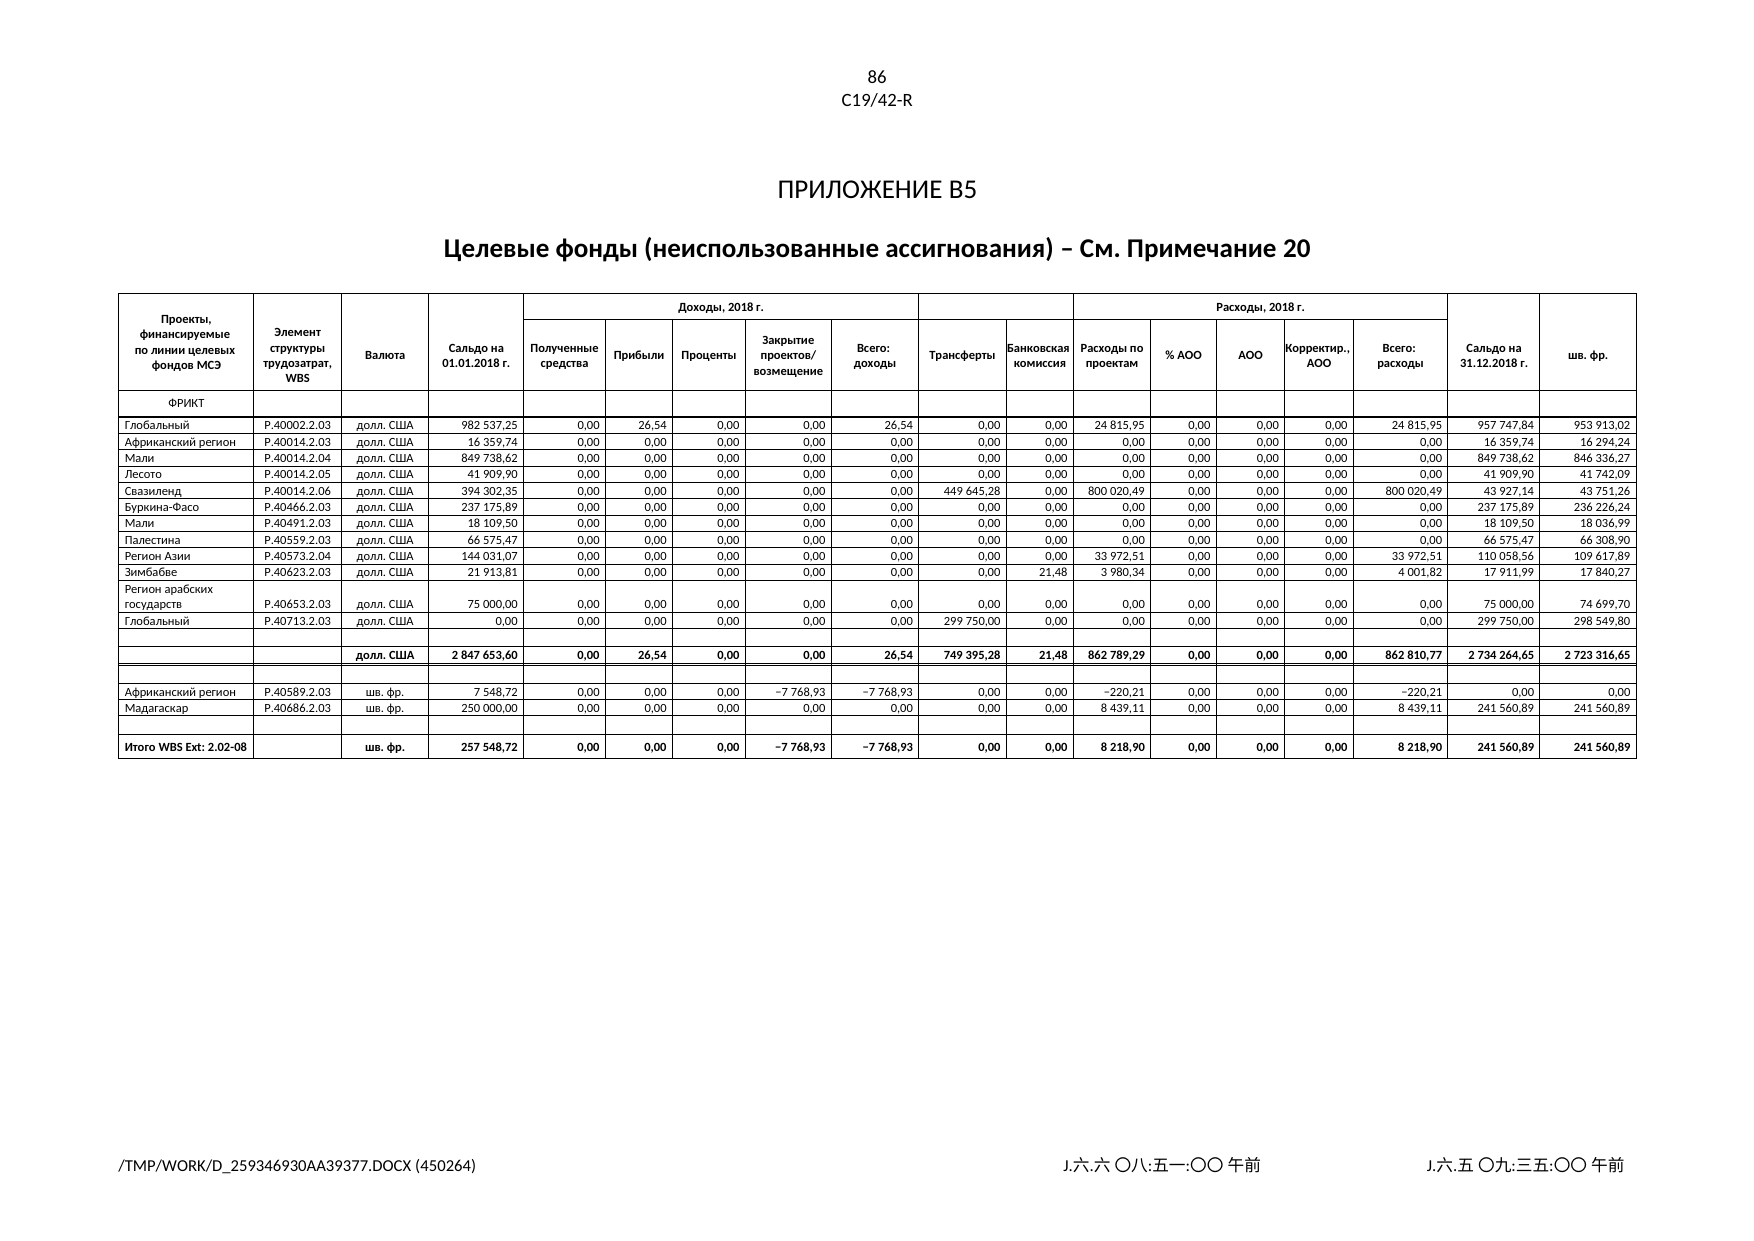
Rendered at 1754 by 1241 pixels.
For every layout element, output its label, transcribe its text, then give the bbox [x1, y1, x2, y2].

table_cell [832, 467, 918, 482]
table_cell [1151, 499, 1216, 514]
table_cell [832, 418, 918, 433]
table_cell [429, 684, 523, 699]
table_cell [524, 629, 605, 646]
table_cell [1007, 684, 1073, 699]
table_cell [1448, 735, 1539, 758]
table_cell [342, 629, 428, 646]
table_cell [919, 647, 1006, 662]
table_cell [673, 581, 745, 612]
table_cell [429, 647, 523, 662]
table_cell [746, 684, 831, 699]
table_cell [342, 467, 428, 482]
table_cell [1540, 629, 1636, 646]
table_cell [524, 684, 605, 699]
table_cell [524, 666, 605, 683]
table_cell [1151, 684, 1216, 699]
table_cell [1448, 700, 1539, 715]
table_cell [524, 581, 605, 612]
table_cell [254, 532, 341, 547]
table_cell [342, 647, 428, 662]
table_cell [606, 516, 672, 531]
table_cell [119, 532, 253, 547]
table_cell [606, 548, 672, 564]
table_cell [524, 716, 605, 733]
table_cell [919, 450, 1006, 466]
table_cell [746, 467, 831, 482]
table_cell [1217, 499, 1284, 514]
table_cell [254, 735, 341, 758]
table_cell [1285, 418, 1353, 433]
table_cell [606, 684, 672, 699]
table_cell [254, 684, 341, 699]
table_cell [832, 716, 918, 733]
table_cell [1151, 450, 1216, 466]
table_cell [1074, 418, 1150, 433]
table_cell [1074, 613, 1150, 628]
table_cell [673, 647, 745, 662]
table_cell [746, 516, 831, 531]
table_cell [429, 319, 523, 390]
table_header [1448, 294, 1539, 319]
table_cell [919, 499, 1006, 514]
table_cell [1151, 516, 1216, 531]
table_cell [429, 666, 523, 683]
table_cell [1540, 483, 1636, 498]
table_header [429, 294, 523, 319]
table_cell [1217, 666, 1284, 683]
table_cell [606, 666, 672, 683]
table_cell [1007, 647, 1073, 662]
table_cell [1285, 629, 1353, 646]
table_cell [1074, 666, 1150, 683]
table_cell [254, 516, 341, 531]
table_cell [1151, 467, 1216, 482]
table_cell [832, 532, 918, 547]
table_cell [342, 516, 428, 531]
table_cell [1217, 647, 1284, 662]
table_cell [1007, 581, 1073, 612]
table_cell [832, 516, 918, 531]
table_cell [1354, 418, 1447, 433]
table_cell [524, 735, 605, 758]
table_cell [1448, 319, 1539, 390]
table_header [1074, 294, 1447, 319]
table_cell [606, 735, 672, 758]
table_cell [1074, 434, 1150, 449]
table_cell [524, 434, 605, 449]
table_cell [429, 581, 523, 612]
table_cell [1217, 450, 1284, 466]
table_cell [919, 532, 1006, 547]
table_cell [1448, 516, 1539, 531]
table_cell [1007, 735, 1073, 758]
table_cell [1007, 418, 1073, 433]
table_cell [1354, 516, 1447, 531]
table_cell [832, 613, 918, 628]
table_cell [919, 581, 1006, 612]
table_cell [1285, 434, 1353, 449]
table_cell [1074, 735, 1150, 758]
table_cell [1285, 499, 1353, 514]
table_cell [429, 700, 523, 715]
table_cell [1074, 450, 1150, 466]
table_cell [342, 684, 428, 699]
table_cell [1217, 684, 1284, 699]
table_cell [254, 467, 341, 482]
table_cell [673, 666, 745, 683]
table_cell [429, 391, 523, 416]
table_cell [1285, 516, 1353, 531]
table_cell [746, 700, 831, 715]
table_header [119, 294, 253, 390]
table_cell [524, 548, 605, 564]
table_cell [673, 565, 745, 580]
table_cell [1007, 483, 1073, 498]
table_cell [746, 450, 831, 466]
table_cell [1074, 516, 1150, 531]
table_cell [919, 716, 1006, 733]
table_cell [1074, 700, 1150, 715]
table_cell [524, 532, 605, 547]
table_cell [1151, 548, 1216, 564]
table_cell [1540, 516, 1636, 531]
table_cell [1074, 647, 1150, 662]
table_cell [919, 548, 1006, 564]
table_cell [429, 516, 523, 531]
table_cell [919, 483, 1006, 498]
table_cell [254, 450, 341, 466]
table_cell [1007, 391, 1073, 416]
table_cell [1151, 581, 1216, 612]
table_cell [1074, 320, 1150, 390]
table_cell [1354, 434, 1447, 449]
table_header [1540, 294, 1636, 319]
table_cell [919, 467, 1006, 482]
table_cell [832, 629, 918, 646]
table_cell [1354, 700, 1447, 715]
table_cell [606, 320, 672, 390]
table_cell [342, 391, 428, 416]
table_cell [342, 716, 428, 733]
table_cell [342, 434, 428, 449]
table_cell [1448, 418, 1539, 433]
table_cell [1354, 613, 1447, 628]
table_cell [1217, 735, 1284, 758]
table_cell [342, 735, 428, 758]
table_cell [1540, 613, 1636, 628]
text ПРИЛОЖЕНИЕ В5 [118, 173, 1636, 206]
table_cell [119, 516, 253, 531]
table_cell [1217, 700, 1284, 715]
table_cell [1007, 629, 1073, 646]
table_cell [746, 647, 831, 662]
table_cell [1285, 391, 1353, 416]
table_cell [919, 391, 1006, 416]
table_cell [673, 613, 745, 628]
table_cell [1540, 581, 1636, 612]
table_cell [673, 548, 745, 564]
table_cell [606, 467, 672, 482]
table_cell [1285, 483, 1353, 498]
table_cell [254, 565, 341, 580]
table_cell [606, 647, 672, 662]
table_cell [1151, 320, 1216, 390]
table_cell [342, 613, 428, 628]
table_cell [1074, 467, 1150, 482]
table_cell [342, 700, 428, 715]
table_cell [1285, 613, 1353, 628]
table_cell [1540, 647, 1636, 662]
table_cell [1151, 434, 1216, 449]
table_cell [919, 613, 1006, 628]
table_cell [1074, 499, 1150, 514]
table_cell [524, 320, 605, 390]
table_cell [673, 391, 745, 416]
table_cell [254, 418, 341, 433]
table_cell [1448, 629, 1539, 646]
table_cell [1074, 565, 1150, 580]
title Целевые фонды (неиспользованные ассигнования) – См. Примечание 20 [118, 231, 1636, 264]
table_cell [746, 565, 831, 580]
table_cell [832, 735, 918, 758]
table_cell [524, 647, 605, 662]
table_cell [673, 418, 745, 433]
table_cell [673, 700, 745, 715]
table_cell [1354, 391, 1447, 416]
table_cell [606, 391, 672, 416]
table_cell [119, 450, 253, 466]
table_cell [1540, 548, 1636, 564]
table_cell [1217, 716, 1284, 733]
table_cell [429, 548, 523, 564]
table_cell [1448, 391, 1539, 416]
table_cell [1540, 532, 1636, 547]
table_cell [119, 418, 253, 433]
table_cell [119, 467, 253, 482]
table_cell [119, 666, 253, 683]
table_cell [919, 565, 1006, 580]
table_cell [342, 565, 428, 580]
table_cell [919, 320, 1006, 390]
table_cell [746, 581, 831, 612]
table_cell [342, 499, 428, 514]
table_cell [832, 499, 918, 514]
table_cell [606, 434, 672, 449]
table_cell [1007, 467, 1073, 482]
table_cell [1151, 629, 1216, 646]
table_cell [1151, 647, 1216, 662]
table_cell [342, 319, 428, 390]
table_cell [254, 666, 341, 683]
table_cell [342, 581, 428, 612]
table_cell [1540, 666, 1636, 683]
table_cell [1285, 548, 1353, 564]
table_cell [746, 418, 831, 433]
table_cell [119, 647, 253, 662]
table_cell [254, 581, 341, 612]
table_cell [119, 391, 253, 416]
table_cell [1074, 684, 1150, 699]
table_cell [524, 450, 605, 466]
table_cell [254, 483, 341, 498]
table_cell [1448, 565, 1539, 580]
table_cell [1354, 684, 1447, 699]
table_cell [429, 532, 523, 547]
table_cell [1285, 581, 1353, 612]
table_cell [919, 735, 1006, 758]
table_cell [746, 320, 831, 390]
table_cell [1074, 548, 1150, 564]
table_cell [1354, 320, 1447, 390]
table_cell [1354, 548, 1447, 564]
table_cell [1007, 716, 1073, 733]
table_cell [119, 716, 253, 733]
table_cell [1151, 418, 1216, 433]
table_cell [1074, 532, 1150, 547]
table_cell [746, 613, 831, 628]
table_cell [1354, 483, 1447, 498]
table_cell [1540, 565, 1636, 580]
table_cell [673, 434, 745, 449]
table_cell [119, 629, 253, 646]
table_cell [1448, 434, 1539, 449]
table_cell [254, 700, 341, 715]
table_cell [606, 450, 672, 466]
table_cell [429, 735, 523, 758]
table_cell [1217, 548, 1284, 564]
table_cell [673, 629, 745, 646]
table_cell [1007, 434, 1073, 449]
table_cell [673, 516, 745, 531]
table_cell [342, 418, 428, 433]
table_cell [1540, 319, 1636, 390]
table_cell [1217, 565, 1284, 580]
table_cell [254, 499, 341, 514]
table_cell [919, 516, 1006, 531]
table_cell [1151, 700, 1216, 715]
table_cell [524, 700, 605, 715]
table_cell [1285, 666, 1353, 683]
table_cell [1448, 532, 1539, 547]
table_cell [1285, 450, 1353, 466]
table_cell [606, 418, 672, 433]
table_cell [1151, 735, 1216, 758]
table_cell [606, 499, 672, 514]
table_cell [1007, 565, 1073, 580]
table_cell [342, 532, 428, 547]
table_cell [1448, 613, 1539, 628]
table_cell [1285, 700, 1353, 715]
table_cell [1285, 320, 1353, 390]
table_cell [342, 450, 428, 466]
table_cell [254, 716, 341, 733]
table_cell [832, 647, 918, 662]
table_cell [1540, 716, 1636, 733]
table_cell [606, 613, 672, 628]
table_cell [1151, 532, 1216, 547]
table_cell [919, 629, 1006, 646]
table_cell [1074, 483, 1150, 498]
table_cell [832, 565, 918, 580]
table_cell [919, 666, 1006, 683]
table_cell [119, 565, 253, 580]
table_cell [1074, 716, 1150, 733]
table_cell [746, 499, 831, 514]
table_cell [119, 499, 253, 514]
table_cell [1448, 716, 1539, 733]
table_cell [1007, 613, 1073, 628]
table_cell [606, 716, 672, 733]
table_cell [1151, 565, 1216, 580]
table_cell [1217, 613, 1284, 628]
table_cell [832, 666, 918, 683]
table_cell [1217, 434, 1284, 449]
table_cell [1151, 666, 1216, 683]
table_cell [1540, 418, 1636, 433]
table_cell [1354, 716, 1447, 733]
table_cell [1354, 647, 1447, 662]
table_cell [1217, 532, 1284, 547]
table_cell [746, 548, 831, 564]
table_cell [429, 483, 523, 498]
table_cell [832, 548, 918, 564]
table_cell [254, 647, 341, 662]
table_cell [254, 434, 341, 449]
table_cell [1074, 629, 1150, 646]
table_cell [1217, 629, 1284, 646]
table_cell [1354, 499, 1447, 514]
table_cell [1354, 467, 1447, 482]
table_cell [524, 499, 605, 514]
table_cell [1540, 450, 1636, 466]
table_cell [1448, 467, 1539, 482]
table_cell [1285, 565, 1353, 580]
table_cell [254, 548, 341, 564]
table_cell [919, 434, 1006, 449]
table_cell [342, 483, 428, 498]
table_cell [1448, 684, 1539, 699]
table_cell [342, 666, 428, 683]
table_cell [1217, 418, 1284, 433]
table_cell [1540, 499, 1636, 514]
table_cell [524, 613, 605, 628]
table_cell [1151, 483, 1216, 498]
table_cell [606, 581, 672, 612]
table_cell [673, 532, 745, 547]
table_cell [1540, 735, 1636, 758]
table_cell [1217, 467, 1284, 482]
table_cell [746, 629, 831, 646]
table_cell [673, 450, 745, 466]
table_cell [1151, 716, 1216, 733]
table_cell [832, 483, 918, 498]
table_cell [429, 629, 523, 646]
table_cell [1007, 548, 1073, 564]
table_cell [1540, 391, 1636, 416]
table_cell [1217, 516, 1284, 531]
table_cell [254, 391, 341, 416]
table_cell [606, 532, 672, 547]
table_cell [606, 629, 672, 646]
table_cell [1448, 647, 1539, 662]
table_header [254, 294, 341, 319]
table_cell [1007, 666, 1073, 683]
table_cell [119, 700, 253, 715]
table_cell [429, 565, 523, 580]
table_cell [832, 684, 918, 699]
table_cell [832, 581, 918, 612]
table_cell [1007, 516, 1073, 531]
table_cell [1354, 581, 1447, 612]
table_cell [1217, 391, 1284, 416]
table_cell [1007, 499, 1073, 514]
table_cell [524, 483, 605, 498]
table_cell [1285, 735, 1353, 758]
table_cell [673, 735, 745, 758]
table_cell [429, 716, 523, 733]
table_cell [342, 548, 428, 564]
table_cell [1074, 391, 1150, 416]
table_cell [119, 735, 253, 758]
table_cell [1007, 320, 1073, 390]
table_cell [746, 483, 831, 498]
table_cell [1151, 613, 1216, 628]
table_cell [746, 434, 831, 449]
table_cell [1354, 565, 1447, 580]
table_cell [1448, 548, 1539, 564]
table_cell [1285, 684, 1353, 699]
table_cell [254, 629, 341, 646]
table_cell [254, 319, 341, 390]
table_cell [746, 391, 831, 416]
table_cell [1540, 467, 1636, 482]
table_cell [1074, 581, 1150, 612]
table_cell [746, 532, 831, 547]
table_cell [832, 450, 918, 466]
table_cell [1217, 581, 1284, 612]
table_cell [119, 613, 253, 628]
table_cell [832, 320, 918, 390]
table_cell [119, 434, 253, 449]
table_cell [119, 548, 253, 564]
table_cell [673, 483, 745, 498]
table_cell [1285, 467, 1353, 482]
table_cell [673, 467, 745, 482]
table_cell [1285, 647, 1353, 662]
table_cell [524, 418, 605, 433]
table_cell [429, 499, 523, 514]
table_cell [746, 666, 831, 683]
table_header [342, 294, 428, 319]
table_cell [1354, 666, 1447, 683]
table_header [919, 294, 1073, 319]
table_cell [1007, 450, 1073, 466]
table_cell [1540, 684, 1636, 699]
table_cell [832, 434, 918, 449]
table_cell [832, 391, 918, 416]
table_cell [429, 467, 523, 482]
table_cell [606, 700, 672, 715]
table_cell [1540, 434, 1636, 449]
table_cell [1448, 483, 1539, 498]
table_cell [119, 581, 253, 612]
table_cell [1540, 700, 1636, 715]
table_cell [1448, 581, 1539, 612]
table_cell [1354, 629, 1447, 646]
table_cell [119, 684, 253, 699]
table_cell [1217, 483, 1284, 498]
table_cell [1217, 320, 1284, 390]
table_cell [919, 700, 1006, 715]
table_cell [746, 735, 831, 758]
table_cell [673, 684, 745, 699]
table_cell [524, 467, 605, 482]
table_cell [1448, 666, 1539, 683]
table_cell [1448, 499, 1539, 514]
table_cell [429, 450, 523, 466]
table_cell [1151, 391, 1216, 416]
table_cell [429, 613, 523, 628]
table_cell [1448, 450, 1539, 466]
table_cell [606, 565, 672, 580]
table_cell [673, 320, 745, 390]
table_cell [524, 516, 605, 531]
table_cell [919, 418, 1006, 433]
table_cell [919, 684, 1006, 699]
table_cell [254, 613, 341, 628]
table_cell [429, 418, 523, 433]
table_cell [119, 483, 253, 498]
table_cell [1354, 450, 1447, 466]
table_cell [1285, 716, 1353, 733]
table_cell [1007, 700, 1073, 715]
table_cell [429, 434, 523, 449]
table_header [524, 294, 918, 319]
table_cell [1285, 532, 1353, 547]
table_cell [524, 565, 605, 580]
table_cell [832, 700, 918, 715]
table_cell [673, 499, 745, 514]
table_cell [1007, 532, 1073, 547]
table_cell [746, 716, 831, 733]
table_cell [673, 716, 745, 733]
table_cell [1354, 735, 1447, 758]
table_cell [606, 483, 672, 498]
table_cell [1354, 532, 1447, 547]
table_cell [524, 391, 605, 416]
